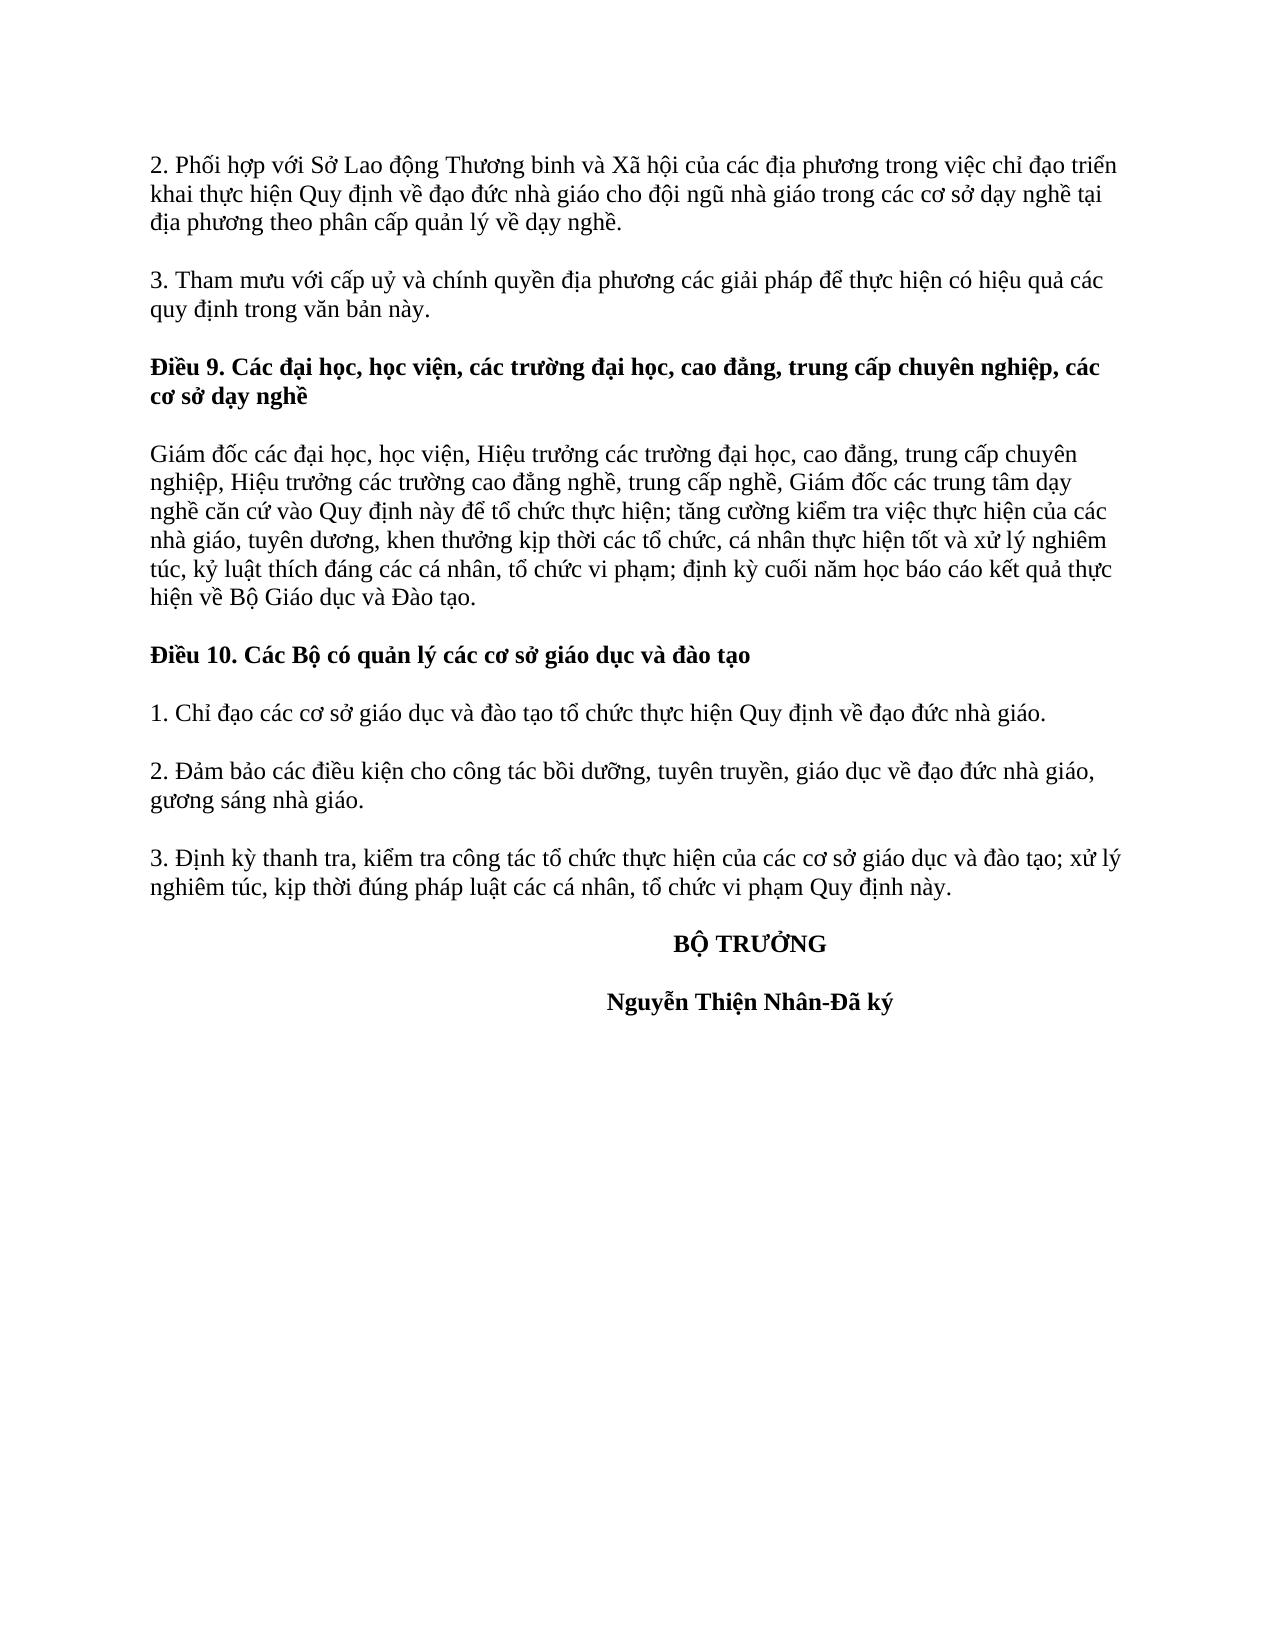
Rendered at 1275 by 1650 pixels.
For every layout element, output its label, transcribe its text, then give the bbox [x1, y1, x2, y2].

text Điều 10. Các Bộ có quản lý các cơ sở giáo dục và đào tạo [150, 640, 1125, 669]
text Điều 9. Các đại học, học viện, các trường đại học, cao đẳng, trung cấp chuyên nghiệp, các cơ sở dạy nghề [150, 352, 1125, 409]
text 3. Định kỳ thanh tra, kiểm tra công tác tổ chức thực hiện của các cơ sở giáo dục và đào tạo; xử lý nghiêm túc, kịp thời đúng pháp luật các cá nhân, tổ chức vi phạm Quy định này. [150, 843, 1125, 900]
text Nguyễn Thiện Nhân-Đã ký [375, 987, 1125, 1016]
text 2. Đảm bảo các điều kiện cho công tác bồi dưỡng, tuyên truyền, giáo dục về đạo đức nhà giáo, gương sáng nhà giáo. [150, 756, 1125, 814]
text Giám đốc các đại học, học viện, Hiệu trưởng các trường đại học, cao đẳng, trung cấp chuyên nghiệp, Hiệu trưởng các trường cao đẳng nghề, trung cấp nghề, Giám đốc các trung tâm dạy nghề căn cứ vào Quy định này để tổ chức thực hiện; tăng cường kiểm tra việc thực hiện của các nhà giáo, tuyên dương, khen thưởng kịp thời các tổ chức, cá nhân thực hiện tốt và xử lý nghiêm túc, kỷ luật thích đáng các cá nhân, tổ chức vi phạm; định kỳ cuối năm học báo cáo kết quả thực hiện về Bộ Giáo dục và Đào tạo. [150, 439, 1125, 611]
text 1. Chỉ đạo các cơ sở giáo dục và đào tạo tổ chức thực hiện Quy định về đạo đức nhà giáo. [150, 698, 1125, 727]
text 2. Phối hợp với Sở Lao động Thương binh và Xã hội của các địa phương trong việc chỉ đạo triển khai thực hiện Quy định về đạo đức nhà giáo cho đội ngũ nhà giáo trong các cơ sở dạy nghề tại địa phương theo phân cấp quản lý về dạy nghề. [150, 150, 1125, 236]
text 3. Tham mưu với cấp uỷ và chính quyền địa phương các giải pháp để thực hiện có hiệu quả các quy định trong văn bản này. [150, 265, 1125, 323]
text BỘ TRƯỞNG [375, 929, 1125, 958]
